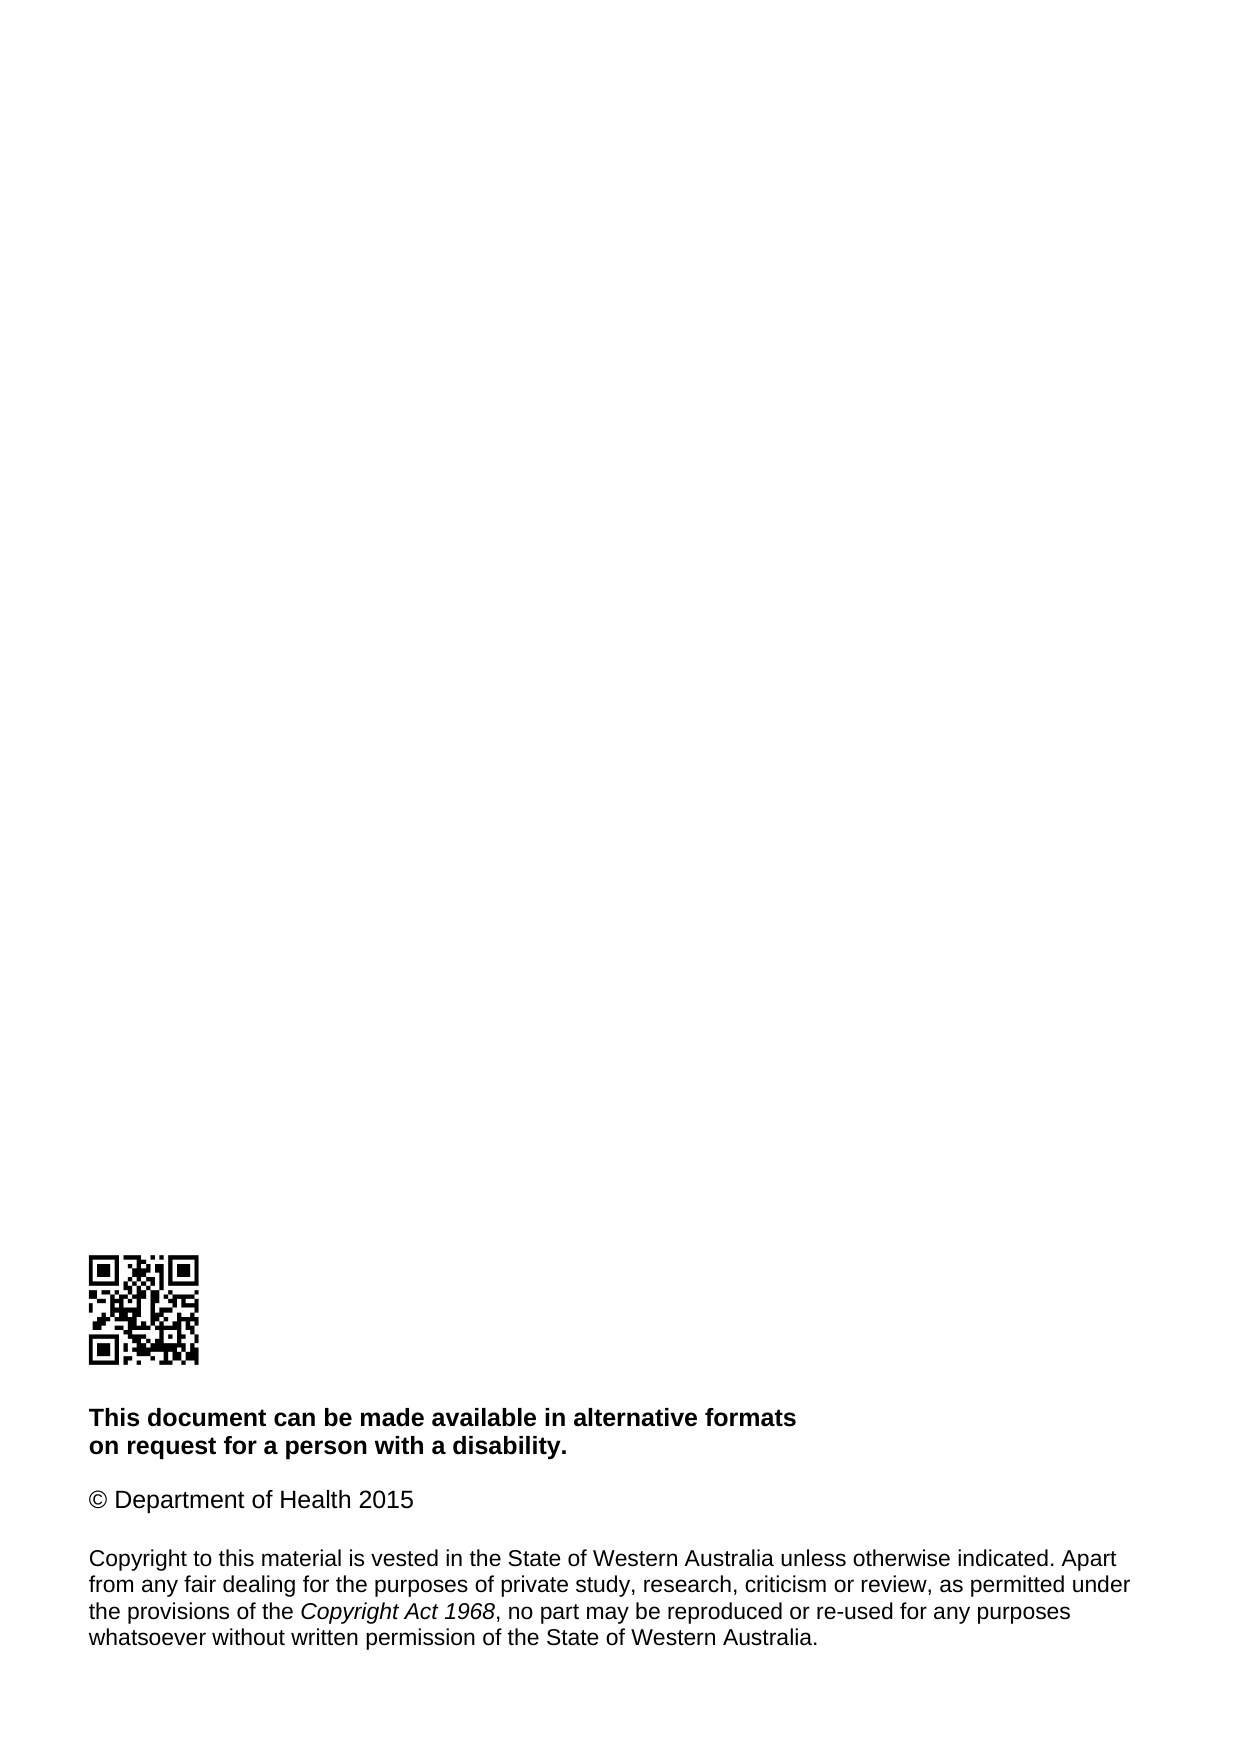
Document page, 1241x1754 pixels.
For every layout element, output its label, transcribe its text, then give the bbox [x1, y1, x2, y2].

text This document can be made available in alternative formats on request for a person with a disability. [89, 1402, 1152, 1460]
text © Department of Health 2015 [89, 1485, 1152, 1514]
picture [88, 1255, 199, 1365]
text Copyright to this material is vested in the State of Western Australia unless otherwise indicated. Apart from any fair dealing for the purposes of private study, research, criticism or review, as permitted under the provisions of the Copyright Act 1968, no part may be reproduced or re-used for any purposes whatsoever without written permission of the State of Western Australia. [89, 1545, 1152, 1650]
